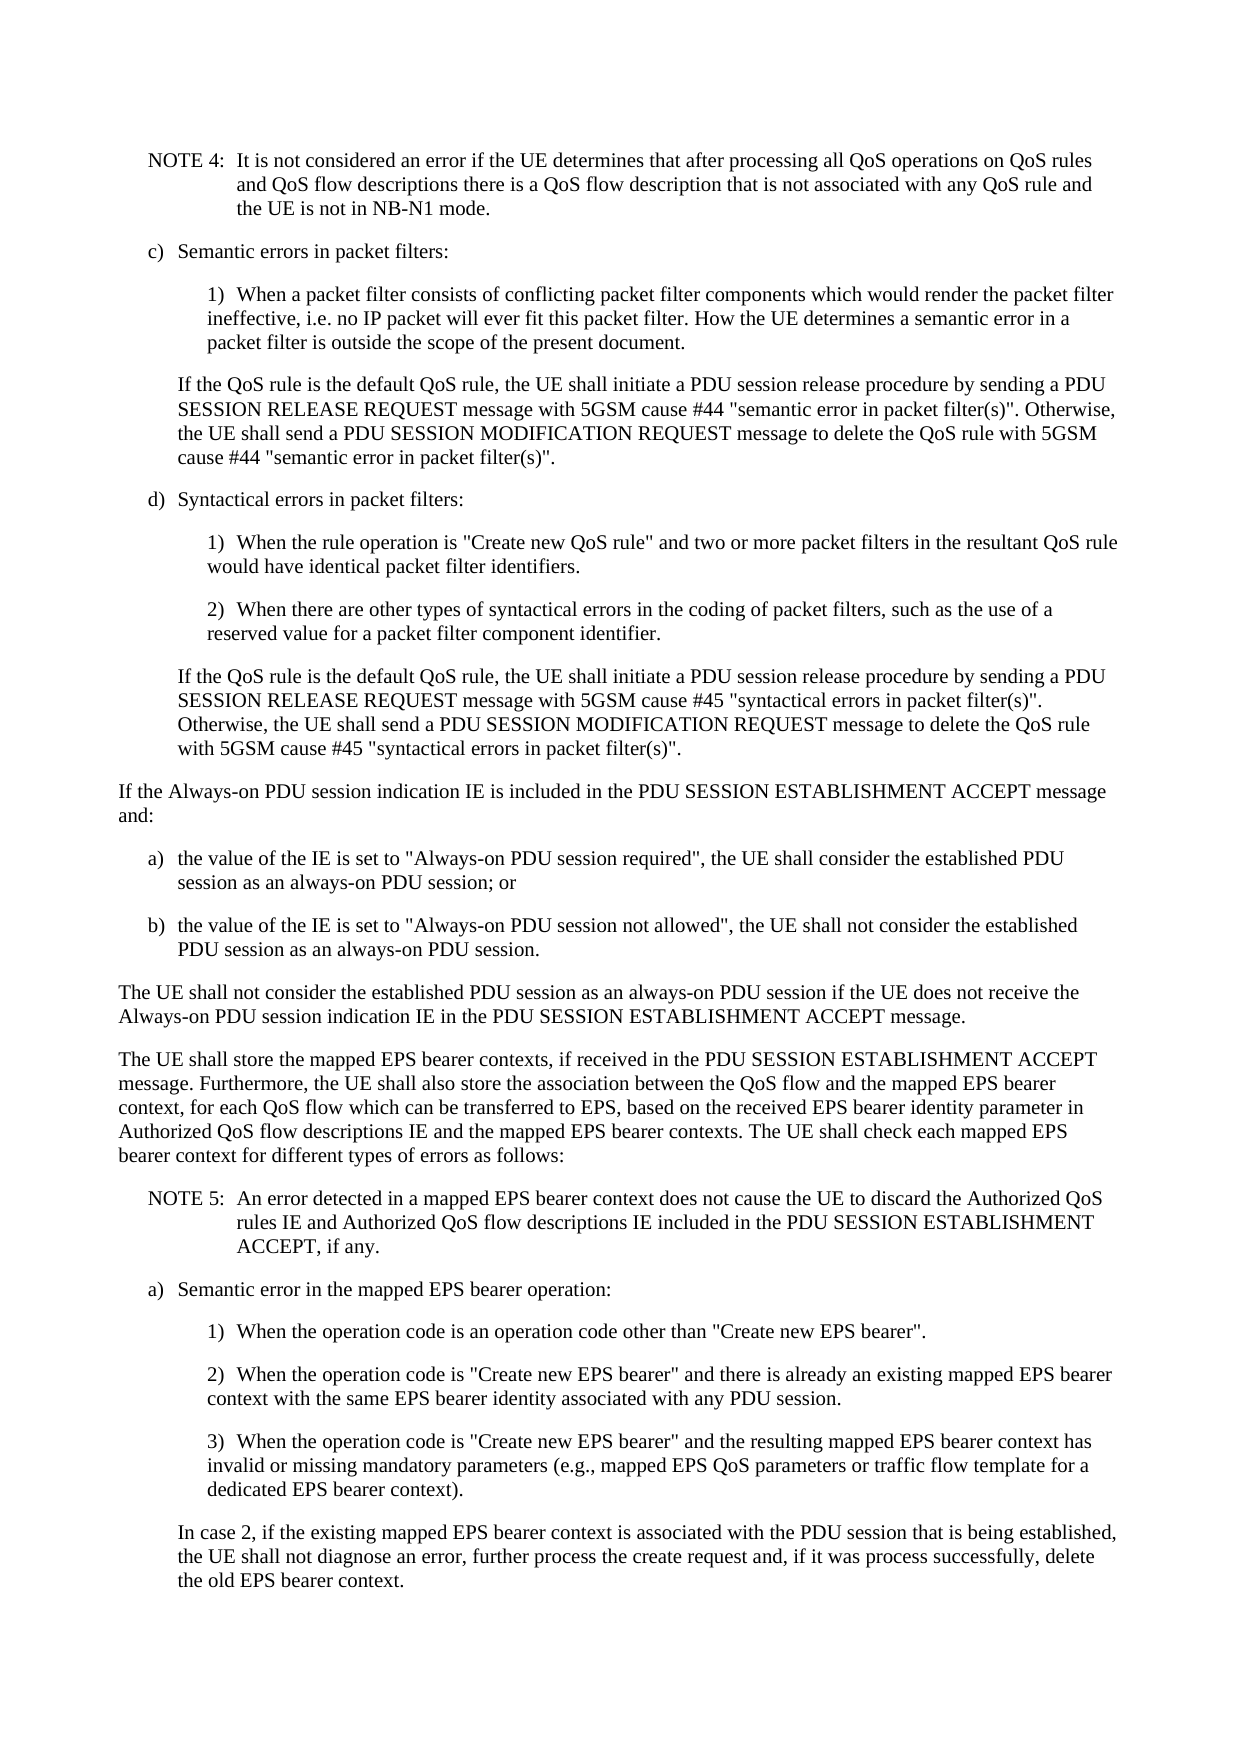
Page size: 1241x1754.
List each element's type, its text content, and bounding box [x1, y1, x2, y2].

text If the Always-on PDU session indication IE is included in the PDU SESSION ESTABLISHMENT ACCEPT message and: [118, 779, 1122, 827]
text b) the value of the IE is set to "Always-on PDU session not allowed", the UE shall not consider the established PDU session as an always-on PDU session. [148, 913, 1122, 961]
text 2) When there are other types of syntactical errors in the coding of packet filters, such as the use of a reserved value for a packet filter component identifier. [207, 597, 1122, 645]
text The UE shall not consider the established PDU session as an always-on PDU session if the UE does not receive the Always-on PDU session indication IE in the PDU SESSION ESTABLISHMENT ACCEPT message. [118, 979, 1122, 1028]
text 3) When the operation code is "Create new EPS bearer" and the resulting mapped EPS bearer context has invalid or missing mandatory parameters (e.g., mapped EPS QoS parameters or traffic flow template for a dedicated EPS bearer context). [207, 1429, 1122, 1501]
text NOTE 4: It is not considered an error if the UE determines that after processing all QoS operations on QoS rules and QoS flow descriptions there is a QoS flow description that is not associated with any QoS rule and the UE is not in NB-N1 mode. [148, 148, 1122, 220]
text The UE shall store the mapped EPS bearer contexts, if received in the PDU SESSION ESTABLISHMENT ACCEPT message. Furthermore, the UE shall also store the association between the QoS flow and the mapped EPS bearer context, for each QoS flow which can be transferred to EPS, based on the received EPS bearer identity parameter in Authorized QoS flow descriptions IE and the mapped EPS bearer contexts. The UE shall check each mapped EPS bearer context for different types of errors as follows: [118, 1046, 1122, 1167]
text 2) When the operation code is "Create new EPS bearer" and there is already an existing mapped EPS bearer context with the same EPS bearer identity associated with any PDU session. [207, 1362, 1122, 1410]
text 1) When the rule operation is "Create new QoS rule" and two or more packet filters in the resultant QoS rule would have identical packet filter identifiers. [207, 530, 1122, 578]
text In case 2, if the existing mapped EPS bearer context is associated with the PDU session that is being established, the UE shall not diagnose an error, further process the create request and, if it was process successfully, delete the old EPS bearer context. [148, 1520, 1122, 1592]
text a) the value of the IE is set to "Always-on PDU session required", the UE shall consider the established PDU session as an always-on PDU session; or [148, 846, 1122, 894]
text NOTE 5: An error detected in a mapped EPS bearer context does not cause the UE to discard the Authorized QoS rules IE and Authorized QoS flow descriptions IE included in the PDU SESSION ESTABLISHMENT ACCEPT, if any. [148, 1186, 1122, 1258]
text c) Semantic errors in packet filters: [148, 239, 1122, 263]
text a) Semantic error in the mapped EPS bearer operation: [148, 1276, 1122, 1301]
text 1) When a packet filter consists of conflicting packet filter components which would render the packet filter ineffective, i.e. no IP packet will ever fit this packet filter. How the UE determines a semantic error in a packet filter is outside the scope of the present document. [207, 281, 1122, 354]
text If the QoS rule is the default QoS rule, the UE shall initiate a PDU session release procedure by sending a PDU SESSION RELEASE REQUEST message with 5GSM cause #44 "semantic error in packet filter(s)". Otherwise, the UE shall send a PDU SESSION MODIFICATION REQUEST message to delete the QoS rule with 5GSM cause #44 "semantic error in packet filter(s)". [148, 372, 1122, 469]
text 1) When the operation code is an operation code other than "Create new EPS bearer". [207, 1319, 1122, 1343]
text If the QoS rule is the default QoS rule, the UE shall initiate a PDU session release procedure by sending a PDU SESSION RELEASE REQUEST message with 5GSM cause #45 "syntactical errors in packet filter(s)". Otherwise, the UE shall send a PDU SESSION MODIFICATION REQUEST message to delete the QoS rule with 5GSM cause #45 "syntactical errors in packet filter(s)". [148, 664, 1122, 760]
text d) Syntactical errors in packet filters: [148, 487, 1122, 511]
